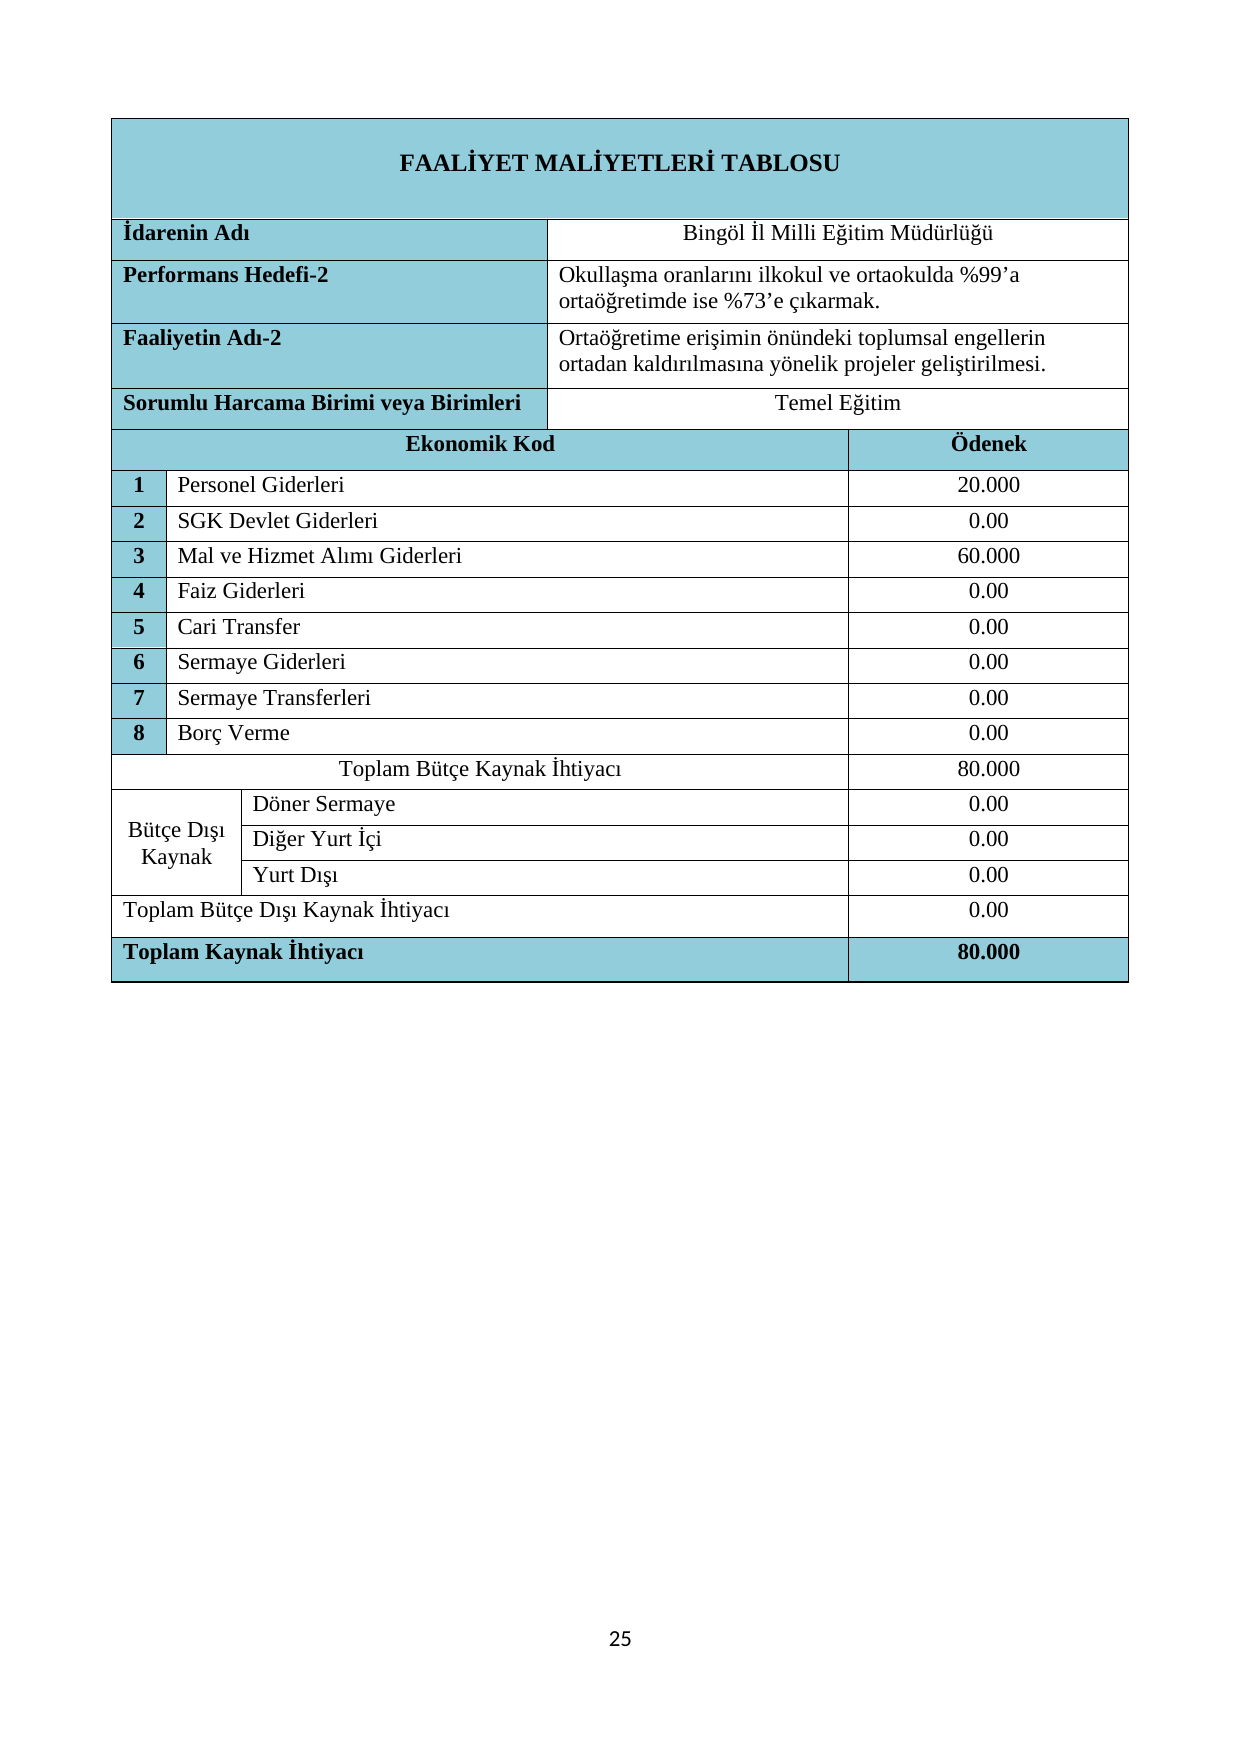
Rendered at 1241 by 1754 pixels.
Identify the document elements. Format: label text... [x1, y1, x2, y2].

table_cell Cari Transfer [167, 613, 848, 647]
table_cell Sermaye Giderleri [167, 649, 848, 683]
table_cell 0.00 [849, 507, 1128, 541]
table_cell 3 [112, 542, 166, 577]
table_cell 6 [112, 649, 166, 683]
table_cell Ekonomik Kod [112, 430, 848, 470]
table_cell 4 [112, 578, 166, 612]
table_cell 0.00 [849, 896, 1128, 937]
table_cell 20.000 [849, 471, 1128, 506]
table_cell Ödenek [849, 430, 1128, 470]
table_cell İdarenin Adı [112, 220, 547, 260]
table_cell Borç Verme [167, 719, 848, 754]
table_cell Okullaşma oranlarını ilkokul ve ortaokulda %99’a ortaöğretimde ise %73’e çıkarmak. [548, 261, 1128, 323]
table_cell 2 [112, 507, 166, 541]
table_cell 0.00 [849, 613, 1128, 647]
table_cell 0.00 [849, 826, 1128, 860]
table_cell Sorumlu Harcama Birimi veya Birimleri [112, 389, 547, 429]
table_cell Faiz Giderleri [167, 578, 848, 612]
table_cell 0.00 [849, 790, 1128, 824]
table_cell Sermaye Transferleri [167, 684, 848, 718]
table_cell 7 [112, 684, 166, 718]
table_cell Toplam Kaynak İhtiyacı [112, 938, 848, 981]
table_cell Ortaöğretime erişimin önündeki toplumsal engellerin ortadan kaldırılmasına yönelik projeler geliştirilmesi. [548, 324, 1128, 388]
table_cell 80.000 [849, 938, 1128, 981]
table_cell 80.000 [849, 755, 1128, 789]
table_cell 0.00 [849, 649, 1128, 683]
table_cell 5 [112, 613, 166, 647]
table_cell 0.00 [849, 684, 1128, 718]
table_cell Performans Hedefi-2 [112, 261, 547, 323]
table_cell SGK Devlet Giderleri [167, 507, 848, 541]
table_cell 0.00 [849, 719, 1128, 754]
table_cell Bingöl İl Milli Eğitim Müdürlüğü [548, 220, 1128, 260]
table_cell 60.000 [849, 542, 1128, 577]
table_cell 0.00 [849, 578, 1128, 612]
table_cell Temel Eğitim [548, 389, 1128, 429]
table_cell Toplam Bütçe Dışı Kaynak İhtiyacı [112, 896, 848, 937]
table_cell 8 [112, 719, 166, 754]
table_cell Faaliyetin Adı-2 [112, 324, 547, 388]
table_cell Diğer Yurt İçi [242, 826, 848, 860]
table_cell Döner Sermaye [242, 790, 848, 824]
table_cell 0.00 [849, 861, 1128, 895]
table_cell Mal ve Hizmet Alımı Giderleri [167, 542, 848, 577]
table_cell Yurt Dışı [242, 861, 848, 895]
table_cell 1 [112, 471, 166, 506]
table_cell Personel Giderleri [167, 471, 848, 506]
table_cell Toplam Bütçe Kaynak İhtiyacı [112, 755, 848, 789]
table_cell FAALİYET MALİYETLERİ TABLOSU [112, 119, 1128, 218]
table_cell Bütçe Dışı Kaynak [112, 790, 241, 895]
